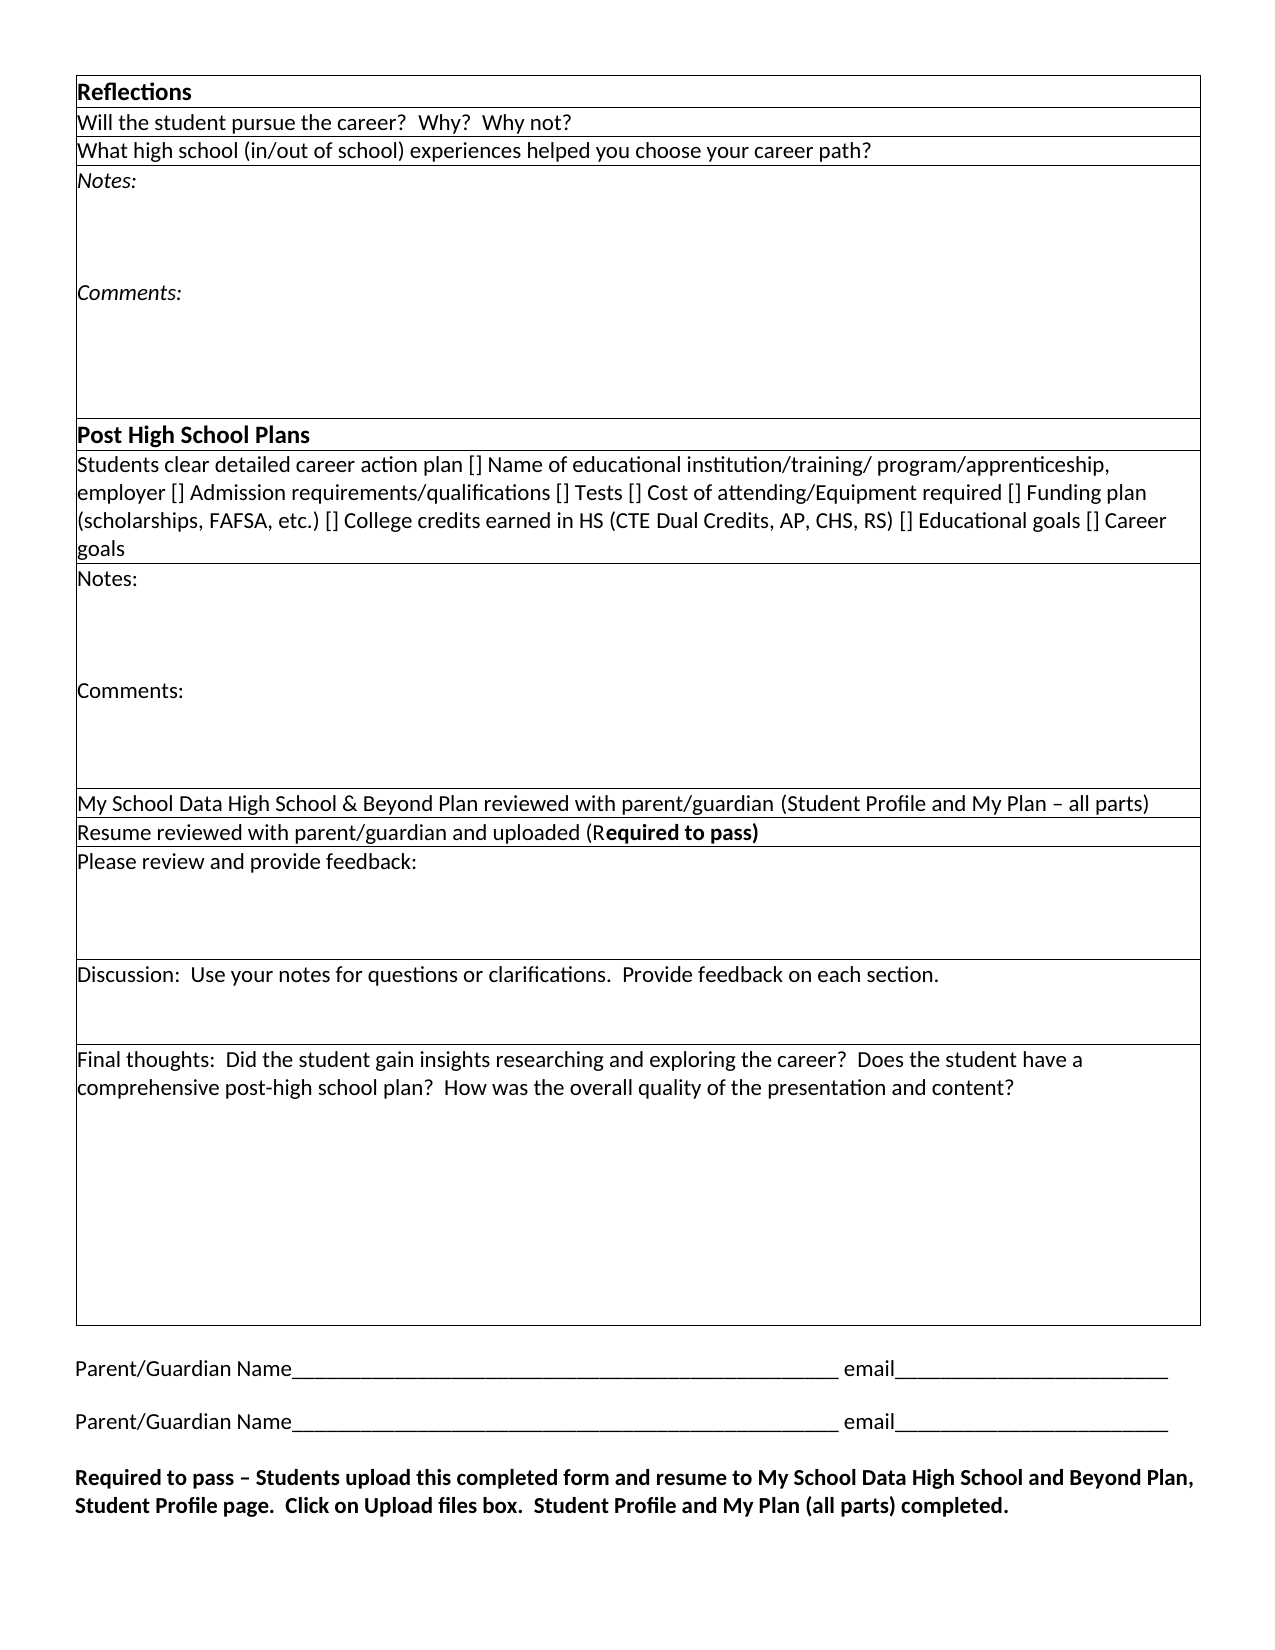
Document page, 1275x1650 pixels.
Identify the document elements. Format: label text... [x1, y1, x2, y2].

table_cell Students clear detailed career action plan [] Name of educational institution/training/ program/apprenticeship, employer [] Admission requirements/qualifications [] Tests [] Cost of attending/Equipment required [] Funding plan (scholarships, FAFSA, etc.) [] College credits earned in HS (CTE Dual Credits, AP, CHS, RS) [] Educational goals [] Career goals [77, 451, 1200, 563]
text Required to pass – Students upload this completed form and resume to My School Data High School and Beyond Plan, Student Profile page. Click on Upload files box. Student Profile and My Plan (all parts) completed. [75, 1463, 1200, 1519]
table_cell Post High School Plans [77, 419, 1200, 449]
table_cell Final thoughts: Did the student gain insights researching and exploring the career? Does the student have a comprehensive post-high school plan? How was the overall quality of the presentation and content? [77, 1045, 1200, 1325]
table_cell My School Data High School & Beyond Plan reviewed with parent/guardian (Student Profile and My Plan – all parts) [77, 789, 1200, 817]
table_cell What high school (in/out of school) experiences helped you choose your career path? [77, 137, 1200, 165]
table_cell Please review and provide feedback: [77, 847, 1200, 959]
table_cell Reflections [77, 76, 1200, 107]
table_cell Notes: Comments: [77, 166, 1200, 418]
table_cell Resume reviewed with parent/guardian and uploaded (Required to pass) [77, 818, 1200, 846]
table_cell Discussion: Use your notes for questions or clarifications. Provide feedback on each section. [77, 960, 1200, 1044]
table_cell Will the student pursue the career? Why? Why not? [77, 108, 1200, 136]
text Parent/Guardian Name________________________________________________ email________________________ [75, 1407, 1200, 1436]
table_cell Notes: Comments: [77, 564, 1200, 788]
text Parent/Guardian Name________________________________________________ email________________________ [75, 1354, 1200, 1382]
